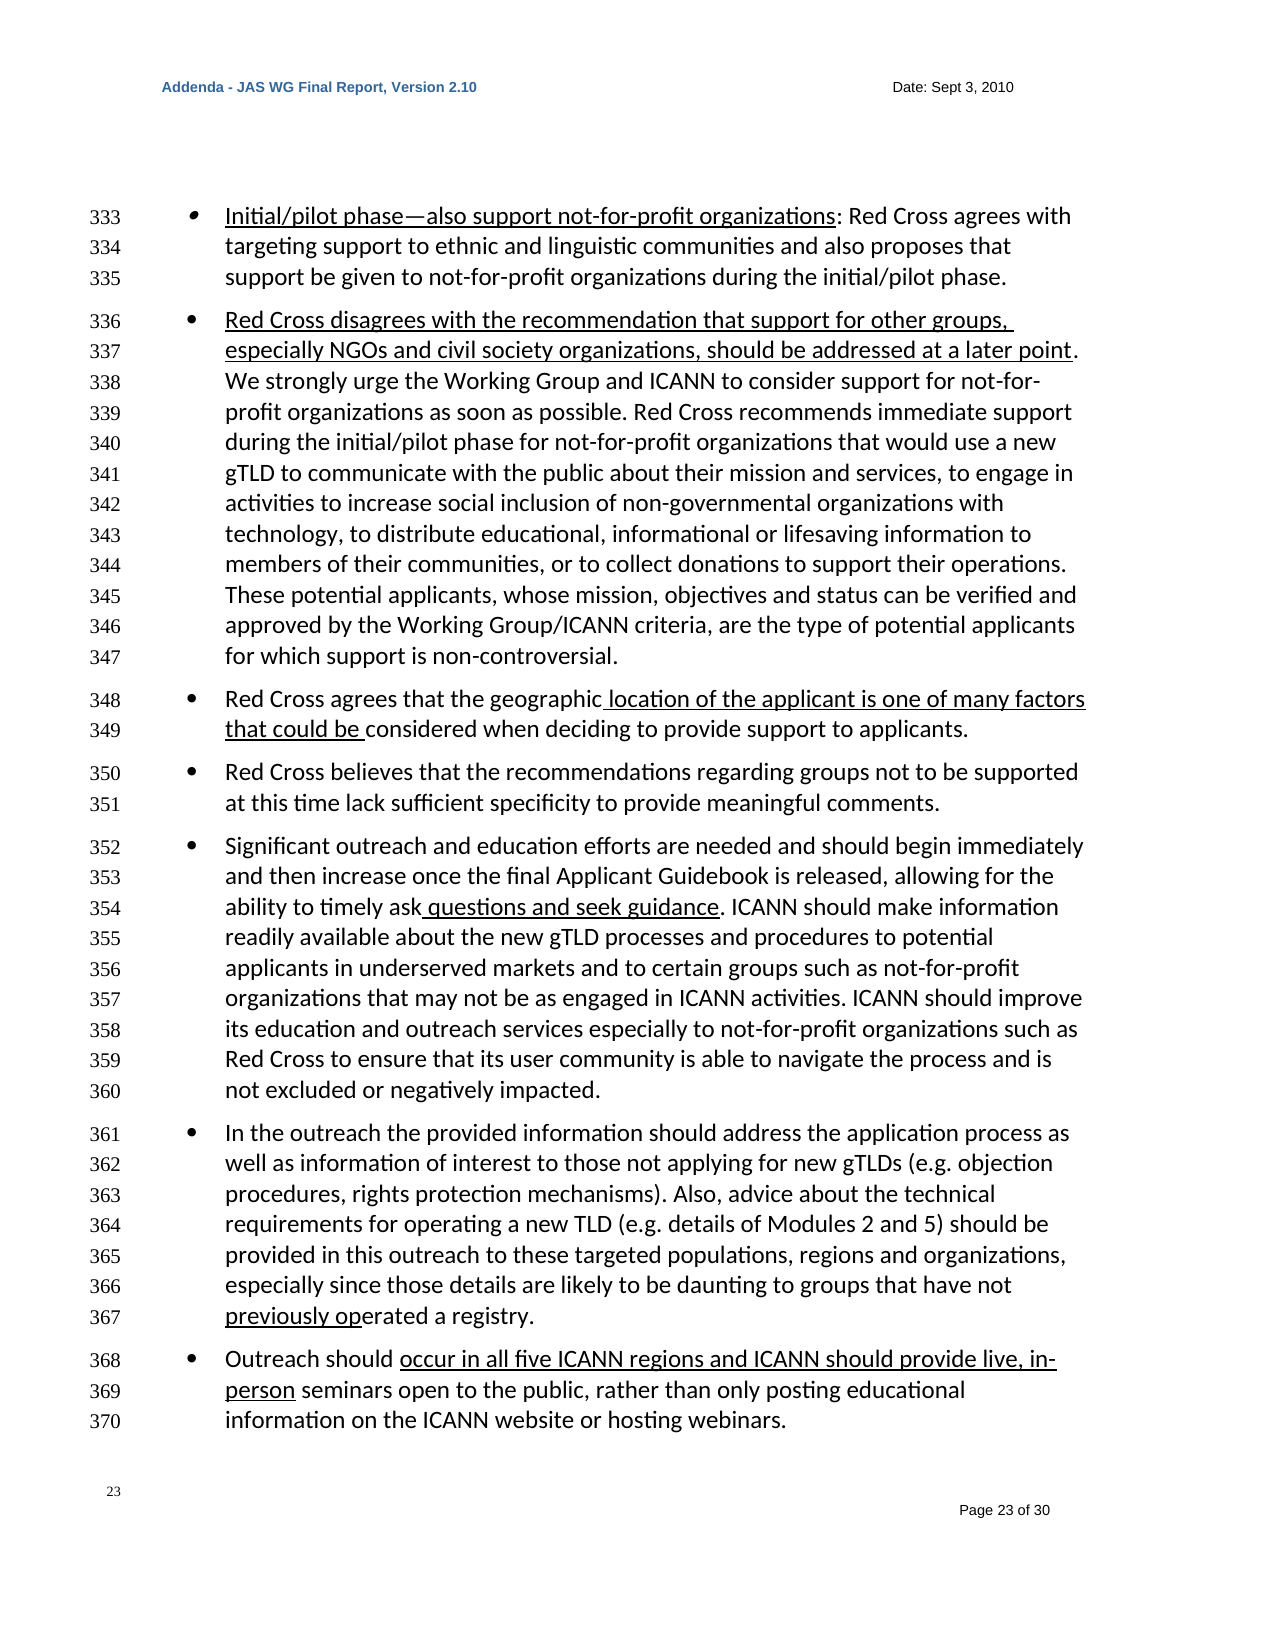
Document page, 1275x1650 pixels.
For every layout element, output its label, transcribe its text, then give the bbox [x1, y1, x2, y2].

list Red Cross believes that the recommendations regarding groups not to be supported at this time lack sufficient specificity to provide meaningful comments. [187, 756, 1087, 817]
list Outreach should occur in all five ICANN regions and ICANN should provide live, in-person seminars open to the public, rather than only posting educational information on the ICANN website or hosting webinars. [187, 1343, 1087, 1435]
list In the outreach the provided information should address the application process as well as information of interest to those not applying for new gTLDs (e.g. objection procedures, rights protection mechanisms). Also, advice about the technical requirements for operating a new TLD (e.g. details of Modules 2 and 5) should be provided in this outreach to these targeted populations, regions and organizations, especially since those details are likely to be daunting to groups that have not previously operated a registry. [187, 1117, 1087, 1331]
list Significant outreach and education efforts are needed and should begin immediately and then increase once the final Applicant Guidebook is released, allowing for the ability to timely ask questions and seek guidance. ICANN should make information readily available about the new gTLD processes and procedures to potential applicants in underserved markets and to certain groups such as not-for-profit organizations that may not be as engaged in ICANN activities. ICANN should improve its education and outreach services especially to not-for-profit organizations such as Red Cross to ensure that its user community is able to navigate the process and is not excluded or negatively impacted. [187, 830, 1087, 1104]
list Initial/pilot phase—also support not-for-profit organizations: Red Cross agrees with targeting support to ethnic and linguistic communities and also proposes that support be given to not-for-profit organizations during the initial/pilot phase. [187, 200, 1087, 292]
list Red Cross disagrees with the recommendation that support for other groups, especially NGOs and civil society organizations, should be addressed at a later point. We strongly urge the Working Group and ICANN to consider support for not-for-profit organizations as soon as possible. Red Cross recommends immediate support during the initial/pilot phase for not-for-profit organizations that would use a new gTLD to communicate with the public about their mission and services, to engage in activities to increase social inclusion of non-governmental organizations with technology, to distribute educational, informational or lifesaving information to members of their communities, or to collect donations to support their operations. These potential applicants, whose mission, objectives and status can be verified and approved by the Working Group/ICANN criteria, are the type of potential applicants for which support is non-controversial. [187, 304, 1087, 670]
list Red Cross agrees that the geographic location of the applicant is one of many factors that could be considered when deciding to provide support to applicants. [187, 683, 1087, 744]
